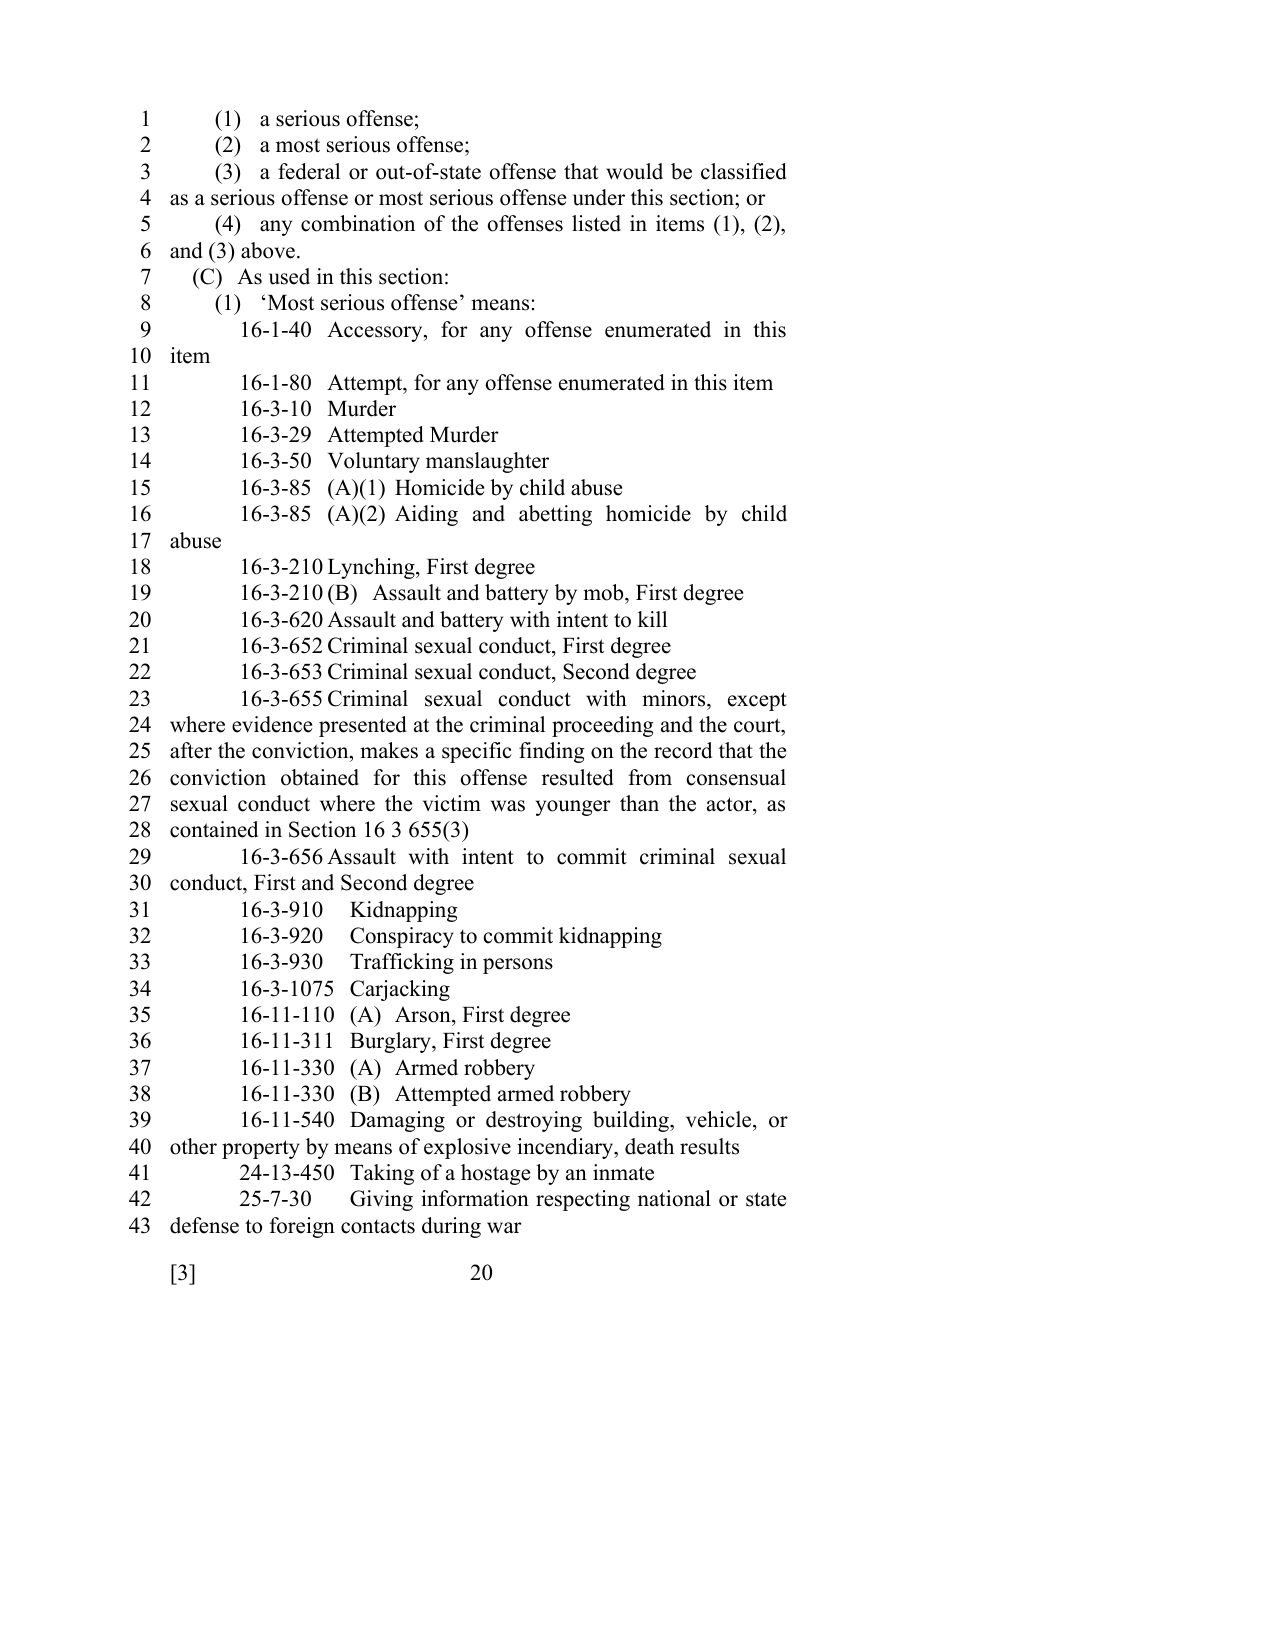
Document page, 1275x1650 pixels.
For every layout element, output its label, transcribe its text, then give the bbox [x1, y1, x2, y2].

text 16-3-50 Voluntary manslaughter [169, 448, 787, 474]
text 16-3-652 Criminal sexual conduct, First degree [169, 632, 787, 658]
text 16-3-1075 Carjacking [169, 975, 787, 1001]
text 16-3-620 Assault and battery with intent to kill [169, 606, 787, 632]
text 16-3-930 Trafficking in persons [169, 948, 787, 975]
text 16-11-110 (A) Arson, First degree [169, 1001, 787, 1027]
text 16-3-210 (B) Assault and battery by mob, First degree [169, 579, 787, 606]
text 16-3-85 (A)(2) Aiding and abetting homicide by child abuse [169, 500, 787, 553]
text 24-13-450 Taking of a hostage by an inmate [169, 1159, 787, 1186]
text 16-1-40 Accessory, for any offense enumerated in this item [169, 316, 787, 368]
text (3) a federal or out-of-state offense that would be classified as a serious offense or most serious offense under this section; or [169, 158, 787, 210]
text 16-3-85 (A)(1) Homicide by child abuse [169, 474, 787, 500]
text 16-3-910 Kidnapping [169, 896, 787, 922]
text 16-11-330 (A) Armed robbery [169, 1054, 787, 1080]
text 16-11-540 Damaging or destroying building, vehicle, or other property by means of explosive incendiary, death results [169, 1106, 787, 1159]
text 16-11-311 Burglary, First degree [169, 1027, 787, 1054]
text 16-3-655 Criminal sexual conduct with minors, except where evidence presented at the criminal proceeding and the court, after the conviction, makes a specific finding on the record that the conviction obtained for this offense resulted from consensual sexual conduct where the victim was younger than the actor, as contained in Section 16 3 655(3) [169, 685, 787, 843]
text 16-3-656 Assault with intent to commit criminal sexual conduct, First and Second degree [169, 843, 787, 896]
text 16-3-653 Criminal sexual conduct, Second degree [169, 658, 787, 685]
text 16-1-80 Attempt, for any offense enumerated in this item [169, 368, 787, 395]
text 16-11-330 (B) Attempted armed robbery [169, 1080, 787, 1106]
text (2) a most serious offense; [169, 131, 787, 158]
text 16-3-10 Murder [169, 395, 787, 421]
text 16-3-210 Lynching, First degree [169, 553, 787, 579]
text (C) As used in this section: [169, 263, 787, 289]
text (1) ‘Most serious offense’ means: [169, 289, 787, 316]
text (4) any combination of the offenses listed in items (1), (2), and (3) above. [169, 210, 787, 263]
text 25-7-30 Giving information respecting national or state defense to foreign contacts during war [169, 1186, 787, 1238]
text (1) a serious offense; [169, 105, 787, 131]
text 16-3-29 Attempted Murder [169, 421, 787, 448]
text 16-3-920 Conspiracy to commit kidnapping [169, 922, 787, 948]
